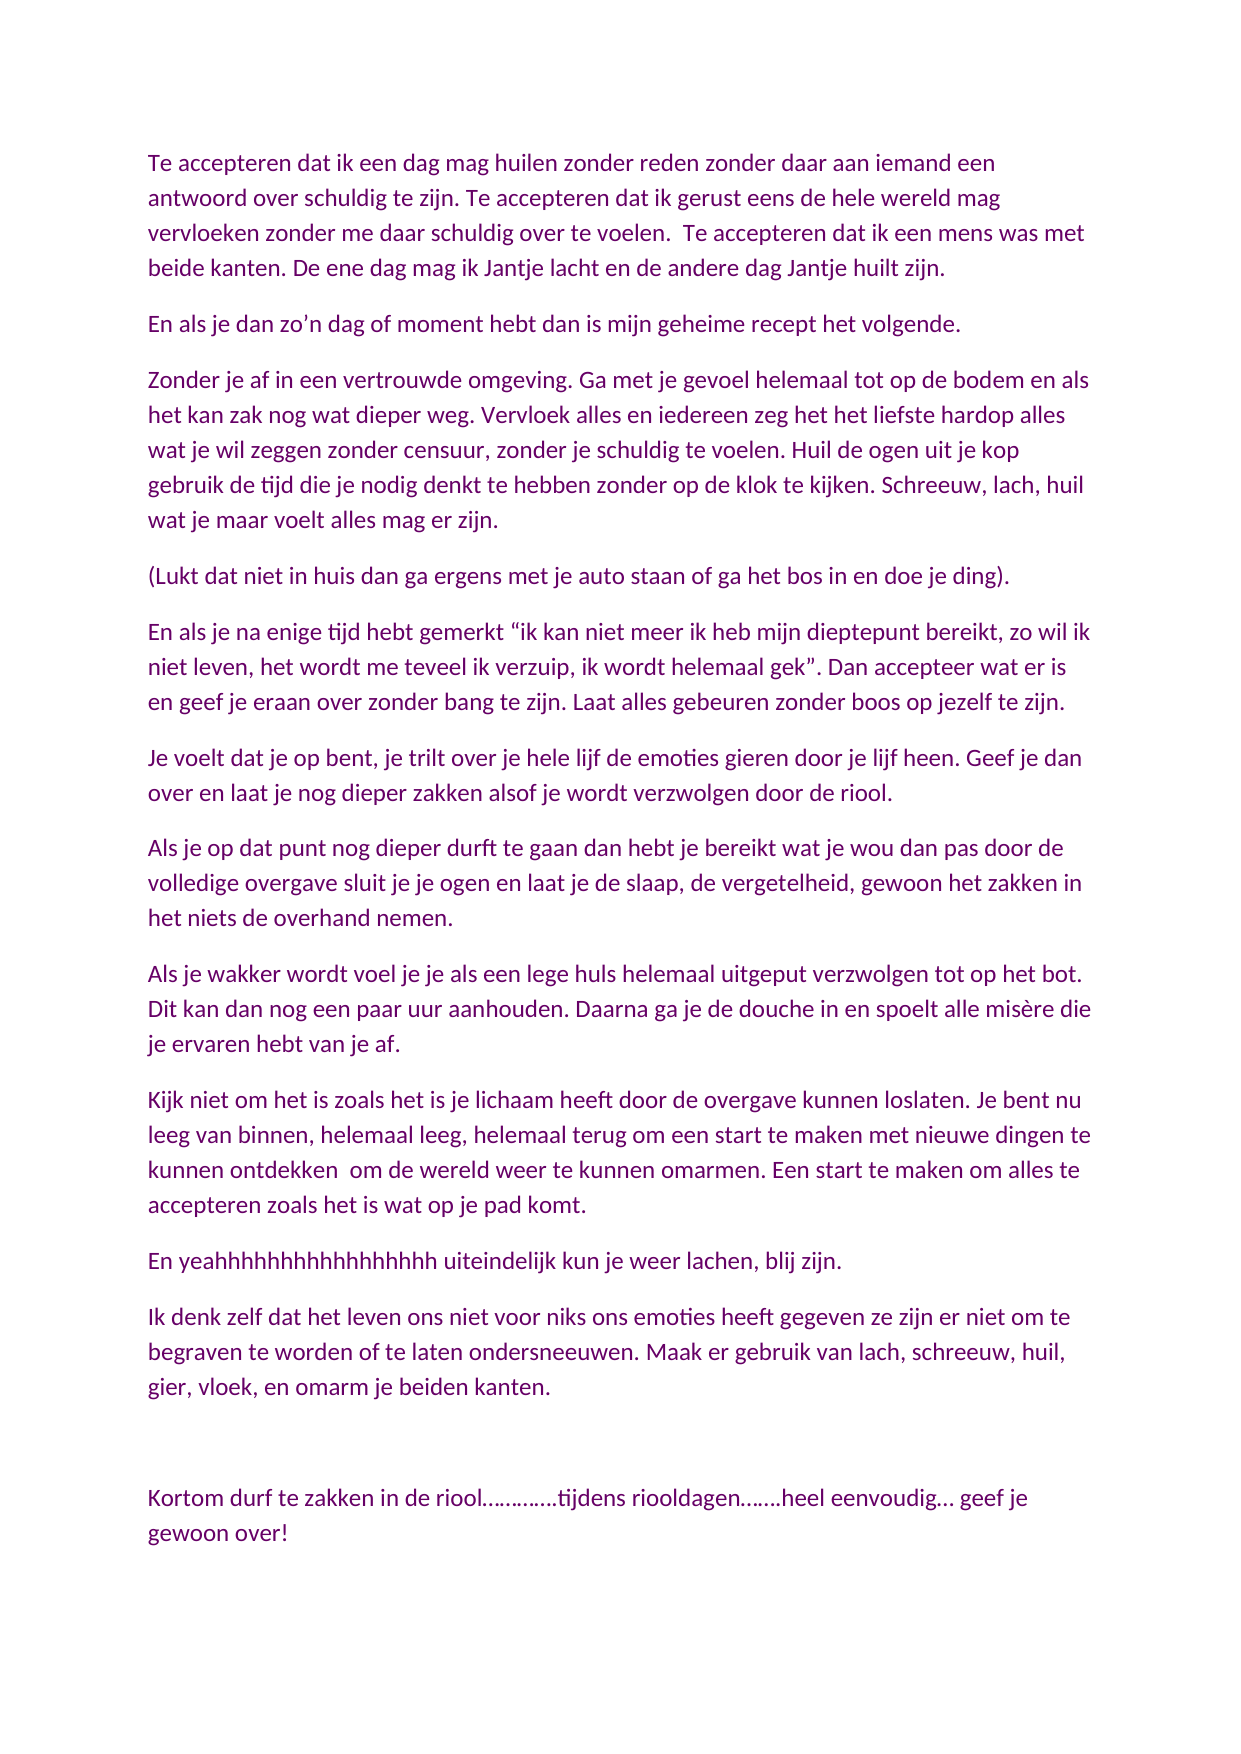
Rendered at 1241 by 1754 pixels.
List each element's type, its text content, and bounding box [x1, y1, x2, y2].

text Als je wakker wordt voel je je als een lege huls helemaal uitgeput verzwolgen tot op het bot. Dit kan dan nog een paar uur aanhouden. Daarna ga je de douche in en spoelt alle misère die je ervaren hebt van je af. [148, 958, 1093, 1059]
text Kortom durf te zakken in de riool………….tijdens riooldagen…….heel eenvoudig… geef je gewoon over! [148, 1483, 1093, 1548]
text Te accepteren dat ik een dag mag huilen zonder reden zonder daar aan iemand een antwoord over schuldig te zijn. Te accepteren dat ik gerust eens de hele wereld mag vervloeken zonder me daar schuldig over te voelen. Te accepteren dat ik een mens was met beide kanten. De ene dag mag ik Jantje lacht en de andere dag Jantje huilt zijn. [148, 148, 1093, 283]
text Zonder je af in een vertrouwde omgeving. Ga met je gevoel helemaal tot op de bodem en als het kan zak nog wat dieper weg. Vervloek alles en iedereen zeg het het liefste hardop alles wat je wil zeggen zonder censuur, zonder je schuldig te voelen. Huil de ogen uit je kop gebruik de tijd die je nodig denkt te hebben zonder op de klok te kijken. Schreeuw, lach, huil wat je maar voelt alles mag er zijn. [148, 364, 1093, 535]
text Ik denk zelf dat het leven ons niet voor niks ons emoties heeft gegeven ze zijn er niet om te begraven te worden of te laten ondersneeuwen. Maak er gebruik van lach, schreeuw, huil, gier, vloek, en omarm je beiden kanten. [148, 1301, 1093, 1401]
text En yeahhhhhhhhhhhhhhhhh uiteindelijk kun je weer lachen, blij zijn. [148, 1245, 1093, 1276]
text En als je na enige tijd hebt gemerkt “ik kan niet meer ik heb mijn dieptepunt bereikt, zo wil ik niet leven, het wordt me teveel ik verzuip, ik wordt helemaal gek”. Dan accepteer wat er is en geef je eraan over zonder bang te zijn. Laat alles gebeuren zonder boos op jezelf te zijn. [148, 616, 1093, 716]
text En als je dan zo’n dag of moment hebt dan is mijn geheime recept het volgende. [148, 308, 1093, 339]
text (Lukt dat niet in huis dan ga ergens met je auto staan of ga het bos in en doe je ding). [148, 560, 1093, 591]
text Als je op dat punt nog dieper durft te gaan dan hebt je bereikt wat je wou dan pas door de volledige overgave sluit je je ogen en laat je de slaap, de vergetelheid, gewoon het zakken in het niets de overhand nemen. [148, 833, 1093, 933]
text Kijk niet om het is zoals het is je lichaam heeft door de overgave kunnen loslaten. Je bent nu leeg van binnen, helemaal leeg, helemaal terug om een start te maken met nieuwe dingen te kunnen ontdekken om de wereld weer te kunnen omarmen. Een start te maken om alles te accepteren zoals het is wat op je pad komt. [148, 1084, 1093, 1220]
text Je voelt dat je op bent, je trilt over je hele lijf de emoties gieren door je lijf heen. Geef je dan over en laat je nog dieper zakken alsof je wordt verzwolgen door de riool. [148, 742, 1093, 807]
